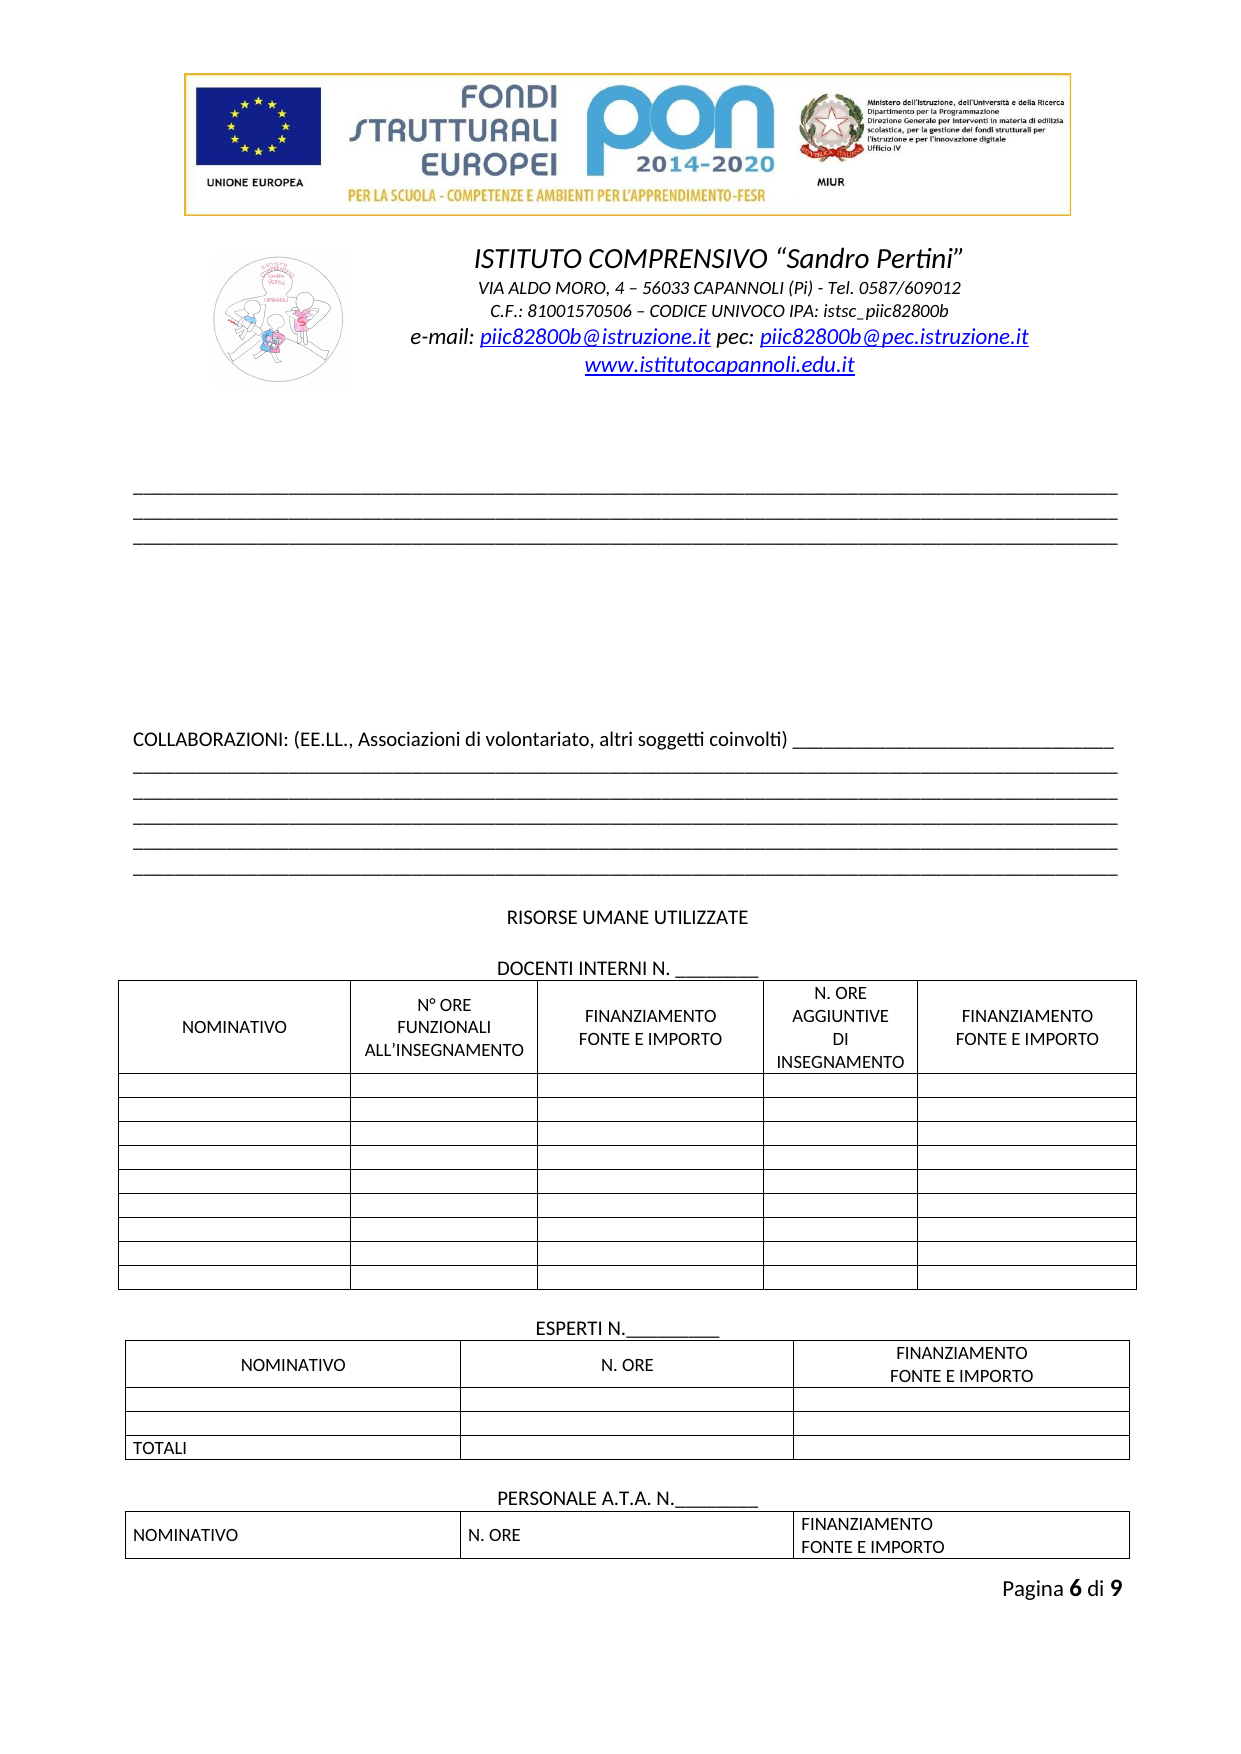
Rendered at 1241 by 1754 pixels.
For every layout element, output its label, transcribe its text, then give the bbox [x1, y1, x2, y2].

table_header N. ORE [461, 1341, 793, 1387]
table_cell [119, 1098, 350, 1121]
table_header FINANZIAMENTO FONTE E IMPORTO [794, 1341, 1129, 1387]
table_header NOMINATIVO [126, 1341, 460, 1387]
table_cell [538, 1122, 763, 1145]
text ESPERTI N._________ [133, 1315, 1122, 1340]
table_cell [538, 1098, 763, 1121]
table_cell [538, 1218, 763, 1241]
table_cell [764, 1266, 917, 1288]
table_cell [351, 1194, 537, 1217]
table_cell [794, 1412, 1129, 1435]
table_cell [918, 1146, 1136, 1169]
table_cell [461, 1388, 793, 1411]
text DOCENTI INTERNI N. ________ [133, 955, 1122, 980]
text _______________________________________________________________________________________________ [133, 472, 1122, 497]
table_cell TOTALI [126, 1436, 460, 1459]
table_header FINANZIAMENTO FONTE E IMPORTO [538, 981, 763, 1073]
table_header NOMINATIVO [126, 1512, 460, 1558]
table_cell [918, 1266, 1136, 1288]
table_cell [351, 1218, 537, 1241]
table_cell [764, 1098, 917, 1121]
table_cell [918, 1122, 1136, 1145]
table_cell [764, 1218, 917, 1241]
table_cell [126, 1412, 460, 1435]
table_cell [351, 1266, 537, 1288]
table_cell [794, 1388, 1129, 1411]
table_header FINANZIAMENTO FONTE E IMPORTO [918, 981, 1136, 1073]
table_cell [351, 1146, 537, 1169]
table_cell [461, 1412, 793, 1435]
table_cell [351, 1170, 537, 1193]
table_cell [538, 1266, 763, 1288]
table_cell [351, 1098, 537, 1121]
table_header N. ORE [461, 1512, 793, 1558]
table_cell [119, 1122, 350, 1145]
table_cell [119, 1266, 350, 1288]
table_cell [538, 1242, 763, 1264]
table_cell [918, 1074, 1136, 1097]
table_cell [119, 1170, 350, 1193]
table_cell [351, 1122, 537, 1145]
table_cell [119, 1218, 350, 1241]
table_cell [119, 1074, 350, 1097]
table_cell [918, 1170, 1136, 1193]
table_cell [764, 1194, 917, 1217]
table_cell [918, 1098, 1136, 1121]
table_cell [918, 1194, 1136, 1217]
table_cell [764, 1242, 917, 1264]
table_cell [794, 1436, 1129, 1459]
table_cell [764, 1170, 917, 1193]
table_cell [119, 1146, 350, 1169]
table_header N. ORE AGGIUNTIVE DI INSEGNAMENTO [764, 981, 917, 1073]
table_cell [918, 1242, 1136, 1264]
table_cell [538, 1194, 763, 1217]
table_cell [351, 1242, 537, 1264]
picture [184, 73, 1072, 216]
table_header N° ORE FUNZIONALI ALL’INSEGNAMENTO [351, 981, 537, 1073]
table_cell [918, 1218, 1136, 1241]
table_cell [764, 1074, 917, 1097]
table_cell [764, 1146, 917, 1169]
table_cell [126, 1388, 460, 1411]
table_cell [538, 1170, 763, 1193]
table_header NOMINATIVO [119, 981, 350, 1073]
text RISORSE UMANE UTILIZZATE [133, 904, 1122, 929]
table_cell [538, 1146, 763, 1169]
table_header FINANZIAMENTO FONTE E IMPORTO [794, 1512, 1129, 1558]
table_cell [119, 1242, 350, 1264]
table_cell [351, 1074, 537, 1097]
text _______________________________________________________________________________________________ [133, 802, 1122, 828]
table_cell [119, 1194, 350, 1217]
table_cell [764, 1122, 917, 1145]
table_cell [461, 1436, 793, 1459]
text PERSONALE A.T.A. N.________ [133, 1486, 1122, 1511]
text COLLABORAZIONI: (EE.LL., Associazioni di volontariato, altri soggetti coinvolti) _______________________________ [133, 726, 1122, 751]
table_cell [538, 1074, 763, 1097]
picture [212, 252, 353, 387]
